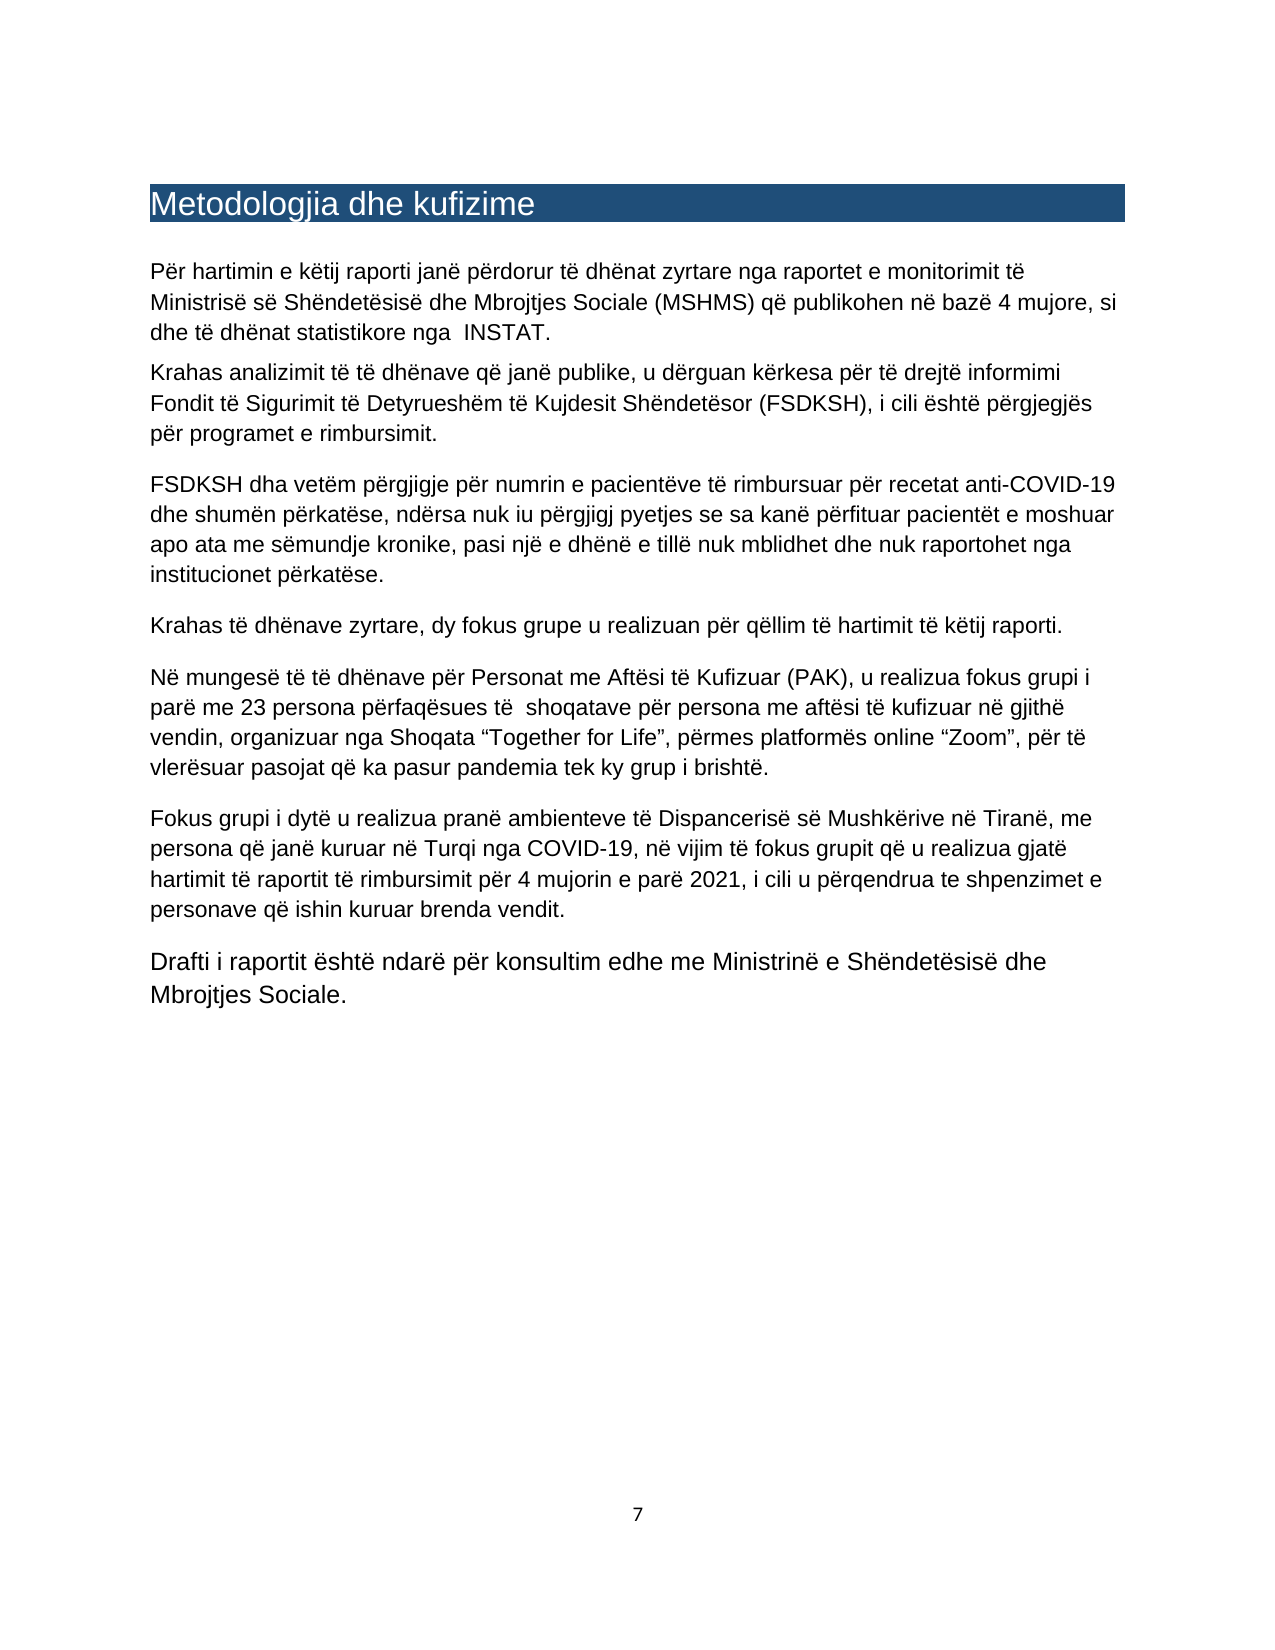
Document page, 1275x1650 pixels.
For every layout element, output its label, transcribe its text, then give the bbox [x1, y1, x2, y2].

text Në mungesë të të dhënave për Personat me Aftësi të Kufizuar (PAK), u realizua fokus grupi i parë me 23 persona përfaqësues të shoqatave për persona me aftësi të kufizuar në gjithë vendin, organizuar nga Shoqata “Together for Life”, përmes platformës online “Zoom”, për të vlerësuar pasojat që ka pasur pandemia tek ky grup i brishtë. [150, 663, 1125, 781]
text Metodologjia dhe kufizime [150, 184, 1125, 222]
text Fokus grupi i dytë u realizua pranë ambienteve të Dispancerisë së Mushkërive në Tiranë, me persona që janë kuruar në Turqi nga COVID-19, në vijim të fokus grupit që u realizua gjatë hartimit të raportit të rimbursimit për 4 mujorin e parë 2021, i cili u përqendrua te shpenzimet e personave që ishin kuruar brenda vendit. [150, 805, 1125, 922]
text Krahas analizimit të të dhënave që janë publike, u dërguan kërkesa për të drejtë informimi Fondit të Sigurimit të Detyrueshëm të Kujdesit Shëndetësor (FSDKSH), i cili është përgjegjës për programet e rimbursimit. [150, 359, 1125, 446]
text FSDKSH dha vetëm përgjigje për numrin e pacientëve të rimbursuar për recetat anti-COVID-19 dhe shumën përkatëse, ndërsa nuk iu përgjigj pyetjes se sa kanë përfituar pacientët e moshuar apo ata me sëmundje kronike, pasi një e dhënë e tillë nuk mblidhet dhe nuk raportohet nga institucionet përkatëse. [150, 471, 1125, 588]
text Drafti i raportit është ndarë për konsultim edhe me Ministrinë e Shëndetësisë dhe Mbrojtjes Sociale. [150, 947, 1125, 1009]
text Për hartimin e këtij raporti janë përdorur të dhënat zyrtare nga raportet e monitorimit të Ministrisë së Shëndetësisë dhe Mbrojtjes Sociale (MSHMS) që publikohen në bazë 4 mujore, si dhe të dhënat statistikore nga INSTAT. [150, 258, 1125, 345]
text Krahas të dhënave zyrtare, dy fokus grupe u realizuan për qëllim të hartimit të këtij raporti. [150, 612, 1125, 639]
